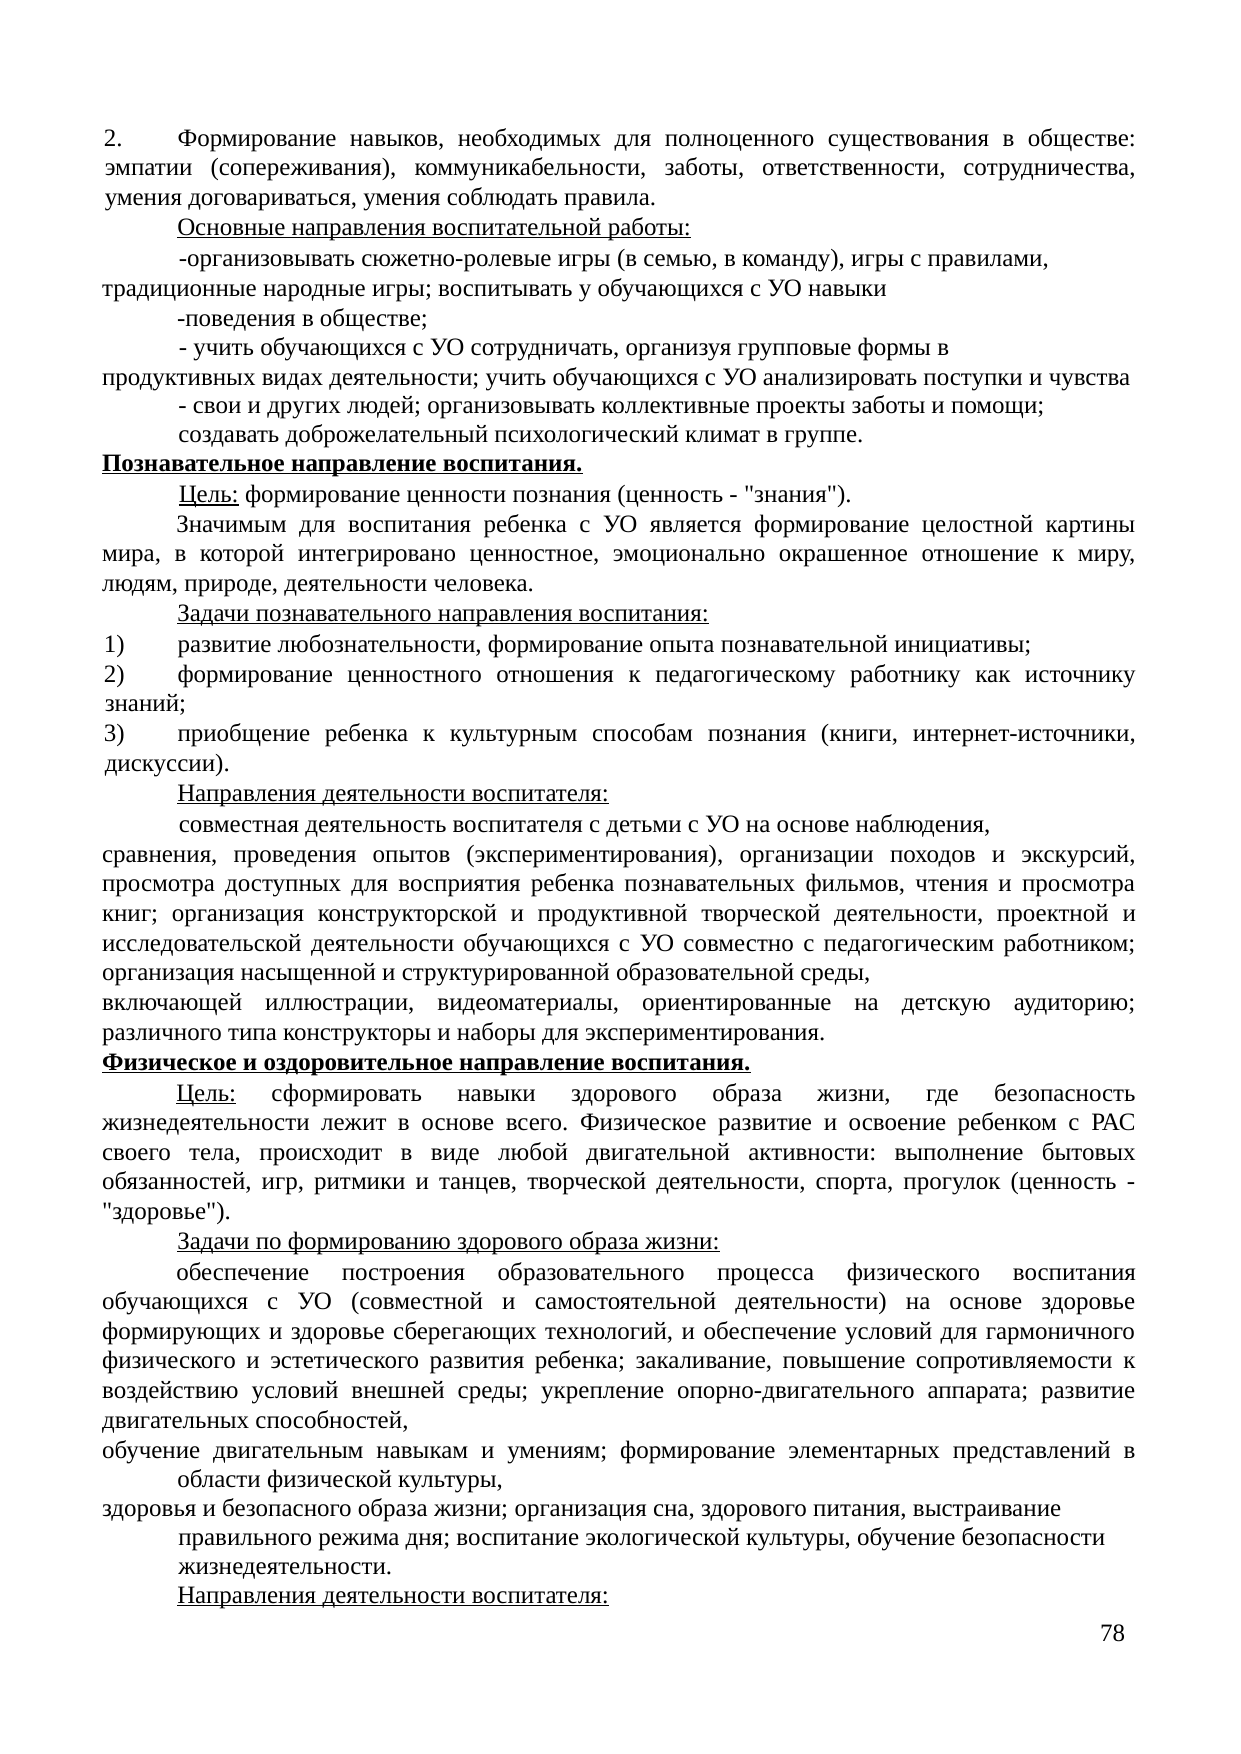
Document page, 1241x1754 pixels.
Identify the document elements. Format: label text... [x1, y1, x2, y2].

list приобщение ребенка к культурным способам познания (книги, интернет-источники, дискуссии). [103, 718, 1136, 777]
text обучение двигательным навыкам и умениям; формирование элементарных представлений в области физической культуры, [102, 1435, 1136, 1493]
text Задачи познавательного направления воспитания: [177, 598, 1137, 627]
text Познавательное направление воспитания. [102, 448, 1137, 477]
text традиционные народные игры; воспитывать у обучающихся с УО навыки [102, 273, 937, 301]
text продуктивных видах деятельности; учить обучающихся с УО анализировать поступки и чувства - свои и других людей; организовывать коллективные проекты заботы и помощи; создавать доброжелательный психологический климат в группе. [102, 362, 1136, 448]
text совместная деятельность воспитателя с детьми с УО на основе наблюдения, [178, 809, 1136, 838]
text Значимым для воспитания ребенка с УО является формирование целостной картины мира, в которой интегрировано ценностное, эмоционально окрашенное отношение к миру, людям, природе, деятельности человека. [102, 509, 1136, 597]
list развитие любознательности, формирование опыта познавательной инициативы; [103, 629, 1136, 658]
text -поведения в обществе; [102, 303, 937, 331]
text обеспечение построения образовательного процесса физического воспитания обучающихся с УО (совместной и самостоятельной деятельности) на основе здоровье формирующих и здоровье сберегающих технологий, и обеспечение условий для гармоничного физического и эстетического развития ребенка; закаливание, повышение сопротивляемости к воздействию условий внешней среды; укрепление опорно-двигательного аппарата; развитие двигательных способностей, [102, 1257, 1136, 1433]
text Цель: сформировать навыки здорового образа жизни, где безопасность жизнедеятельности лежит в основе всего. Физическое развитие и освоение ребенком с РАС своего тела, происходит в виде любой двигательной активности: выполнение бытовых обязанностей, игр, ритмики и танцев, творческой деятельности, спорта, прогулок (ценность - "здоровье"). [102, 1078, 1136, 1225]
text Задачи по формированию здорового образа жизни: [177, 1226, 1137, 1254]
text Основные направления воспитательной работы: [177, 212, 1137, 241]
text Направления деятельности воспитателя: [177, 1580, 1137, 1608]
list формирование ценностного отношения к педагогическому работнику как источнику знаний; [103, 659, 1136, 717]
list Формирование навыков, необходимых для полноценного существования в обществе: эмпатии (сопереживания), коммуникабельности, заботы, ответственности, сотрудничества, умения договариваться, умения соблюдать правила. [103, 123, 1136, 211]
text включающей иллюстрации, видеоматериалы, ориентированные на детскую аудиторию; различного типа конструкторы и наборы для экспериментирования. [102, 987, 1136, 1045]
text здоровья и безопасного образа жизни; организация сна, здорового питания, выстраивание правильного режима дня; воспитание экологической культуры, обучение безопасности жизнедеятельности. [102, 1494, 1110, 1580]
text Направления деятельности воспитателя: [177, 778, 1137, 807]
text сравнения, проведения опытов (экспериментирования), организации походов и экскурсий, просмотра доступных для восприятия ребенка познавательных фильмов, чтения и просмотра книг; организация конструкторской и продуктивной творческой деятельности, проектной и исследовательской деятельности обучающихся с УО совместно с педагогическим работником; организация насыщенной и структурированной образовательной среды, [102, 839, 1136, 986]
text - учить обучающихся с УО сотрудничать, организуя групповые формы в [178, 332, 1136, 361]
text Физическое и оздоровительное направление воспитания. [102, 1047, 1137, 1075]
text Цель: формирование ценности познания (ценность - "знания"). [178, 479, 1136, 508]
text -организовывать сюжетно-ролевые игры (в семью, в команду), игры с правилами, [178, 243, 1136, 272]
